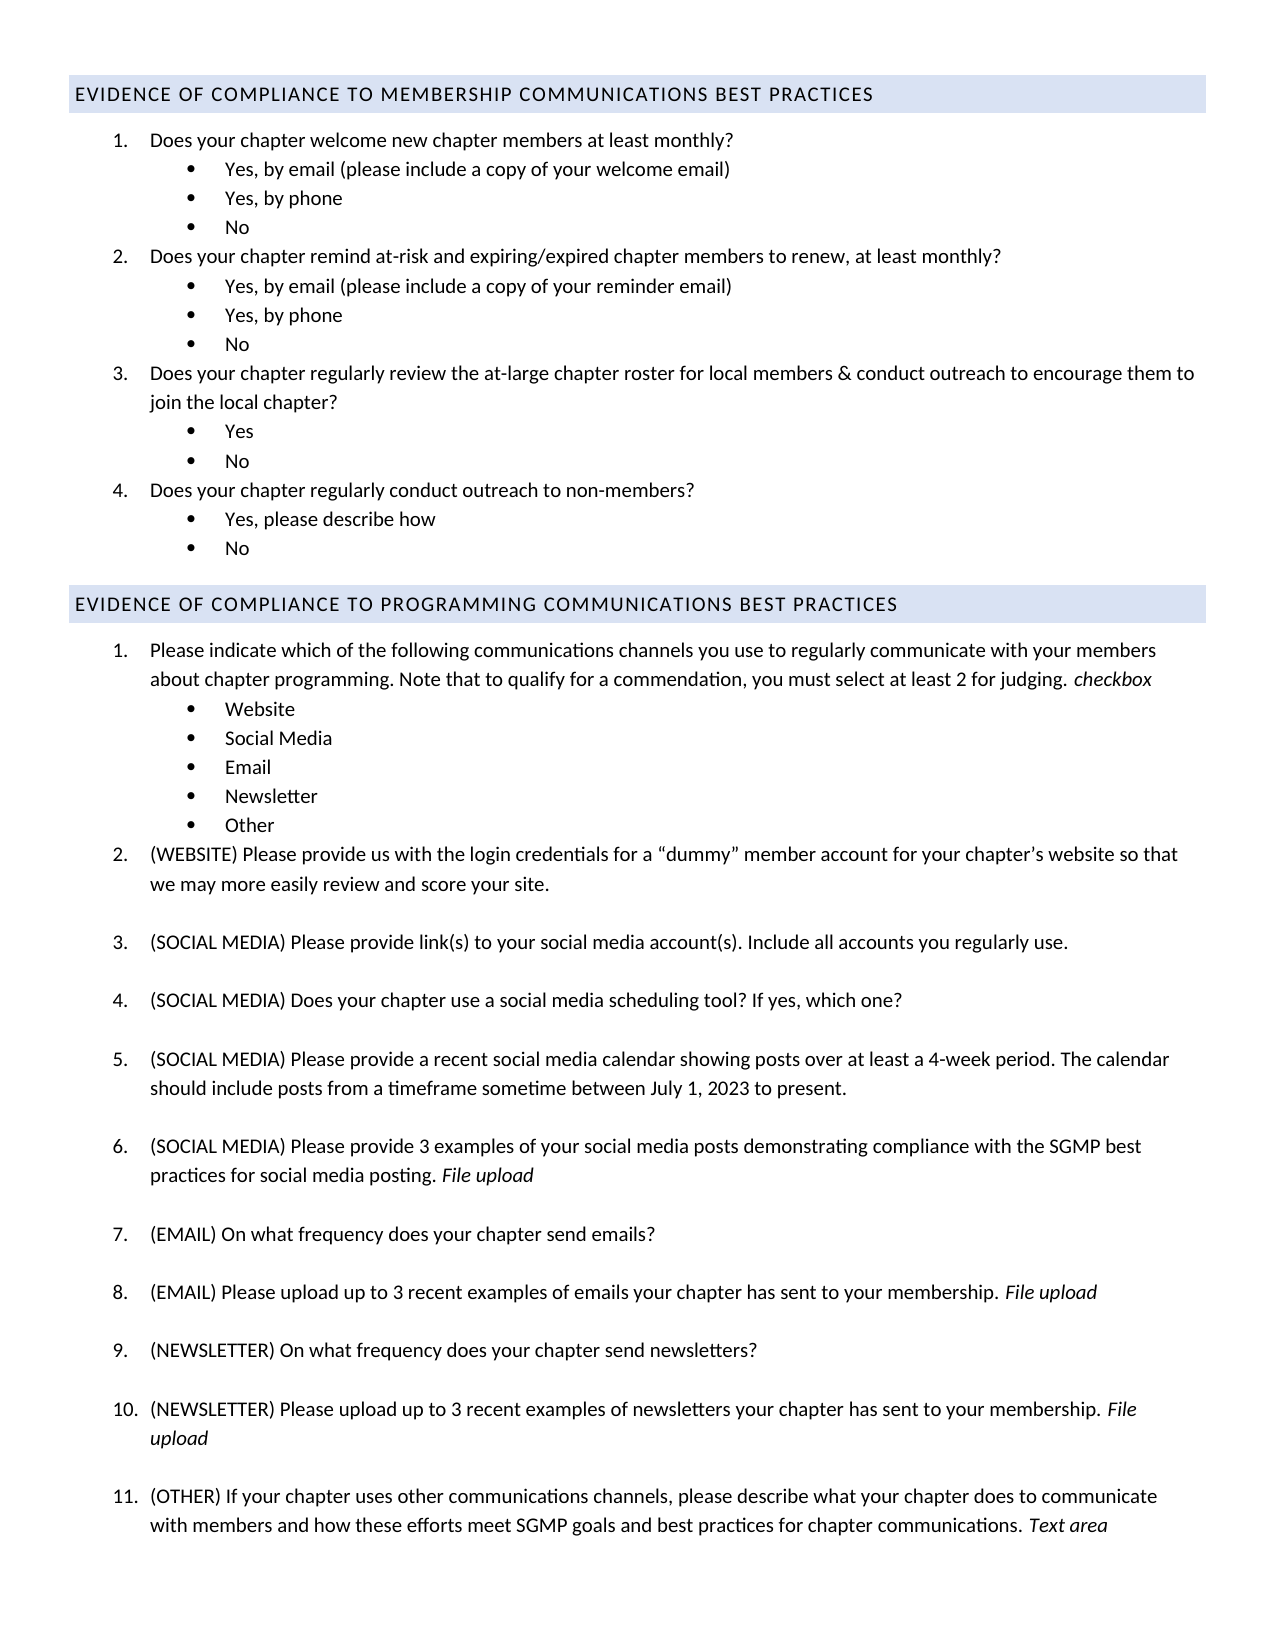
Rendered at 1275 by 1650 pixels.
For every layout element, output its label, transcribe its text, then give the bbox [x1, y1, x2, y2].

list (SOCIAL MEDIA) Please provide link(s) to your social media account(s). Include all accounts you regularly use. [112, 929, 1200, 954]
list (EMAIL) Please upload up to 3 recent examples of emails your chapter has sent to your membership. File upload [112, 1279, 1200, 1304]
list Newsletter [187, 783, 1200, 809]
list No [187, 214, 1200, 240]
list Does your chapter regularly review the at-large chapter roster for local members & conduct outreach to encourage them to join the local chapter? [112, 360, 1200, 415]
list (NEWSLETTER) On what frequency does your chapter send newsletters? [112, 1337, 1200, 1363]
list Does your chapter welcome new chapter members at least monthly? [112, 127, 1200, 152]
list Yes, please describe how [187, 506, 1200, 532]
list (WEBSITE) Please provide us with the login credentials for a “dummy” member account for your chapter’s website so that we may more easily review and score your site. [112, 842, 1200, 896]
list Does your chapter remind at-risk and expiring/expired chapter members to renew, at least monthly? [112, 244, 1200, 269]
list (SOCIAL MEDIA) Please provide 3 examples of your social media posts demonstrating compliance with the SGMP best practices for social media posting. File upload [112, 1133, 1200, 1188]
list Email [187, 754, 1200, 779]
list (NEWSLETTER) Please upload up to 3 recent examples of newsletters your chapter has sent to your membership. File upload [112, 1396, 1200, 1450]
list Yes, by phone [187, 185, 1200, 211]
subtitle Evidence of compliance to programming communications best practices [75, 592, 1200, 617]
list Does your chapter regularly conduct outreach to non-members? [112, 477, 1200, 502]
list No [187, 331, 1200, 357]
list Please indicate which of the following communications channels you use to regularly communicate with your members about chapter programming. Note that to qualify for a commendation, you must select at least 2 for judging. checkbox [112, 637, 1200, 692]
list Website [187, 696, 1200, 721]
list Yes [187, 419, 1200, 444]
list (SOCIAL MEDIA) Does your chapter use a social media scheduling tool? If yes, which one? [112, 987, 1200, 1013]
list No [187, 535, 1200, 561]
list Social Media [187, 725, 1200, 750]
list Yes, by email (please include a copy of your reminder email) [187, 273, 1200, 298]
list (EMAIL) On what frequency does your chapter send emails? [112, 1221, 1200, 1246]
list Yes, by email (please include a copy of your welcome email) [187, 156, 1200, 182]
subtitle Evidence of compliance to membership communications best practices [75, 81, 1200, 107]
list (OTHER) If your chapter uses other communications channels, please describe what your chapter does to communicate with members and how these efforts meet SGMP goals and best practices for chapter communications. Text area [112, 1483, 1200, 1538]
list Yes, by phone [187, 302, 1200, 327]
list Other [187, 812, 1200, 838]
list No [187, 448, 1200, 473]
list (SOCIAL MEDIA) Please provide a recent social media calendar showing posts over at least a 4-week period. The calendar should include posts from a timeframe sometime between July 1, 2023 to present. [112, 1046, 1200, 1100]
